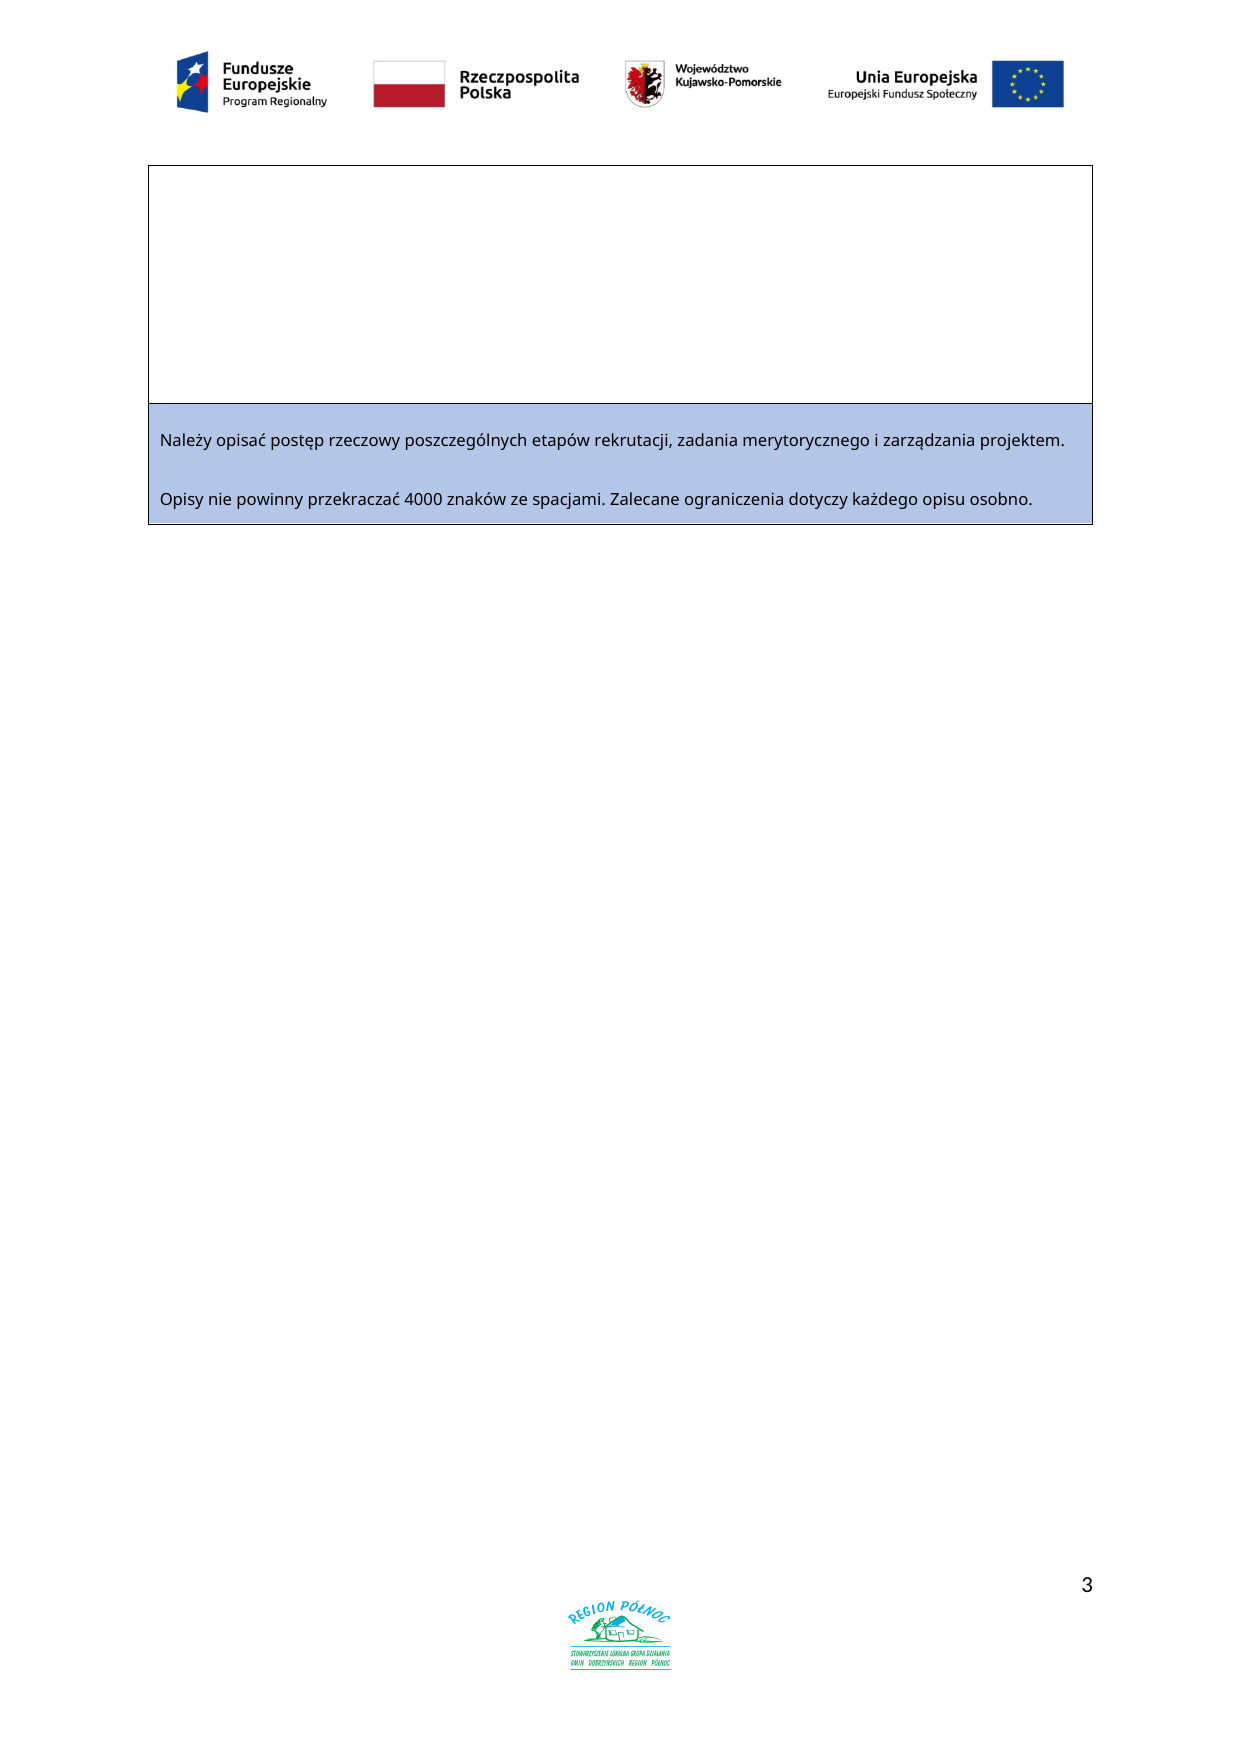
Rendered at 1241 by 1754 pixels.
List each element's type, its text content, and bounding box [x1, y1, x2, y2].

picture [161, 35, 1079, 127]
table_cell Należy opisać postęp rzeczowy poszczególnych etapów rekrutacji, zadania merytorycznego i zarządzania projektem. Opisy nie powinny przekraczać 4000 znaków ze spacjami. Zalecane ograniczenia dotyczy każdego opisu osobno. [149, 404, 1092, 523]
table_cell [149, 166, 1092, 402]
picture [560, 1597, 680, 1681]
